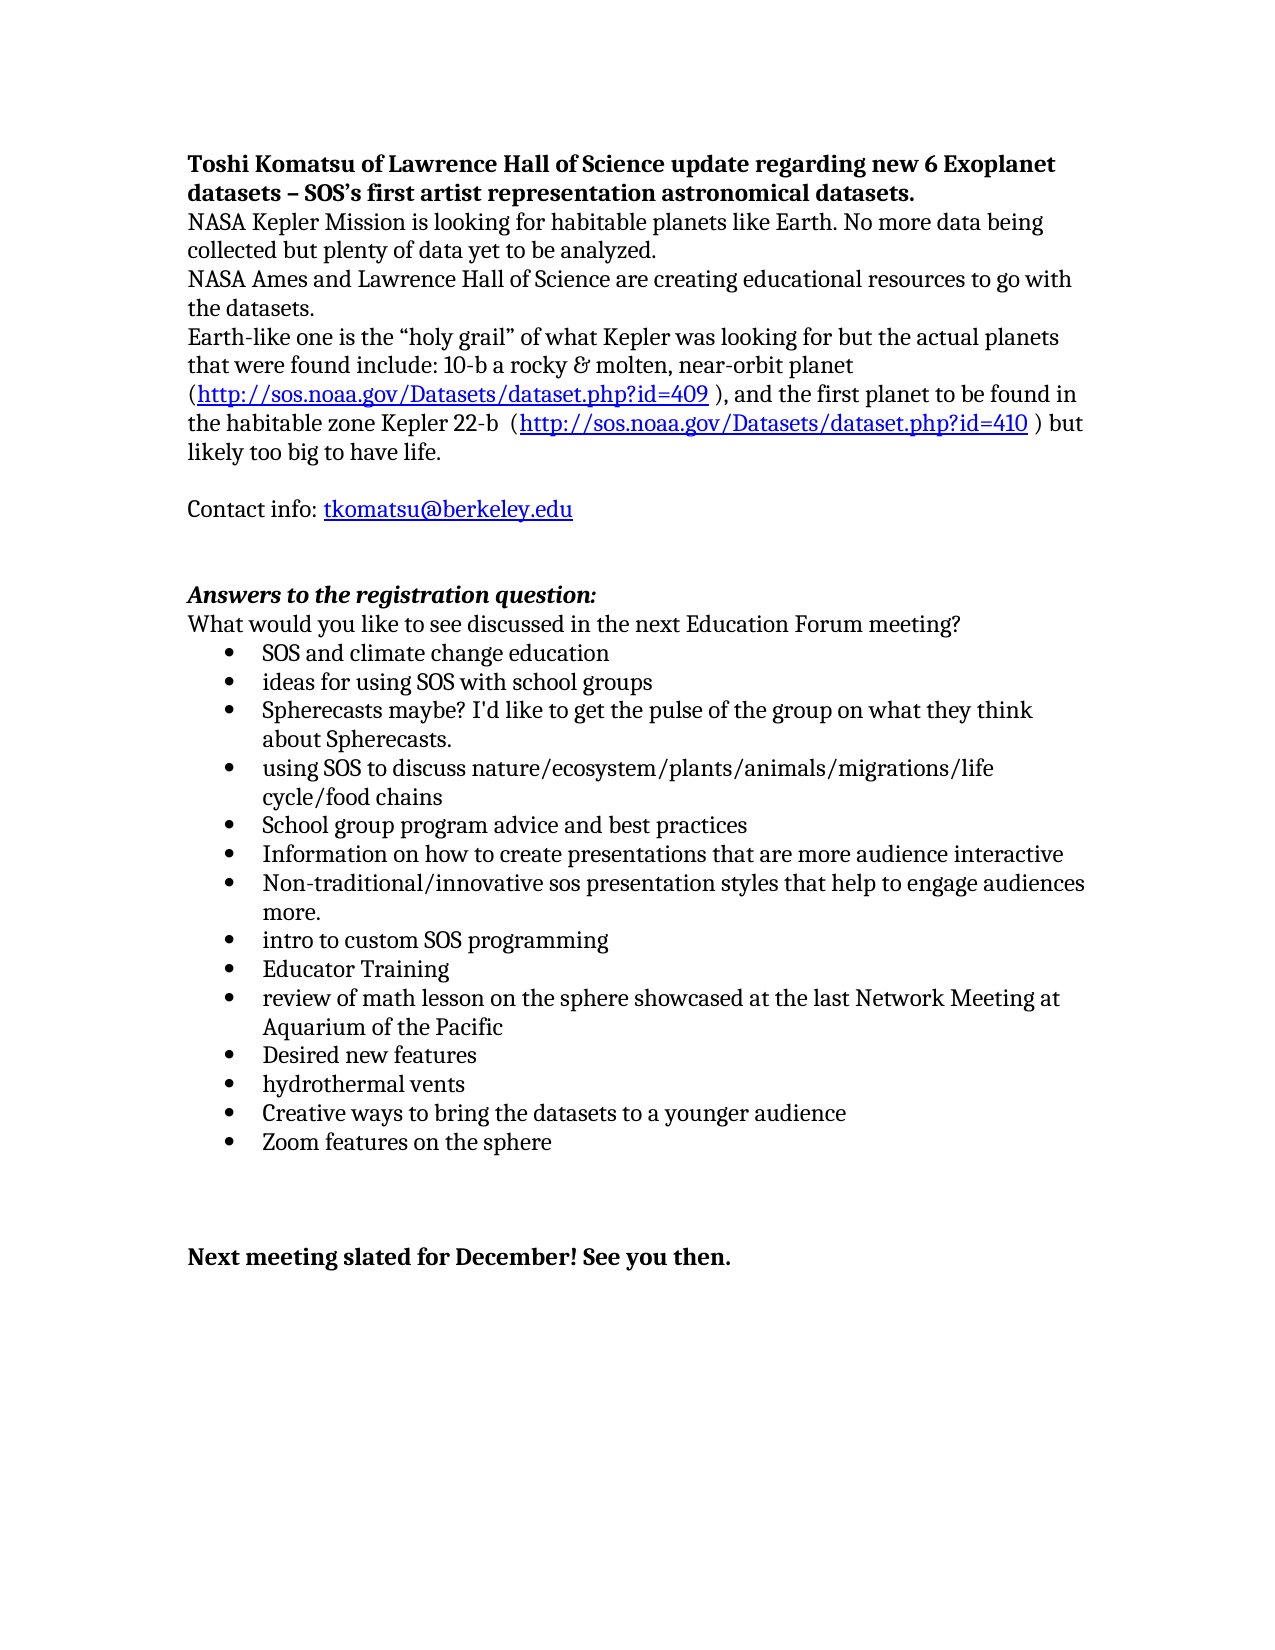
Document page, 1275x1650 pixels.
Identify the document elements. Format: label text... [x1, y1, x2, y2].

text Answers to the registration question: [187, 581, 1087, 610]
text Contact info: tkomatsu@berkeley.edu [187, 495, 1087, 524]
list ideas for using SOS with school groups [225, 667, 1087, 696]
list Creative ways to bring the datasets to a younger audience [225, 1099, 1087, 1127]
text Next meeting slated for December! See you then. [187, 1242, 1087, 1271]
list using SOS to discuss nature/ecosystem/plants/animals/migrations/life cycle/food chains [225, 754, 1087, 811]
text NASA Kepler Mission is looking for habitable planets like Earth. No more data being collected but plenty of data yet to be analyzed. [187, 207, 1087, 265]
list Educator Training [225, 955, 1087, 984]
list Spherecasts maybe? I'd like to get the pulse of the group on what they think about Spherecasts. [225, 696, 1087, 754]
text NASA Ames and Lawrence Hall of Science are creating educational resources to go with the datasets. [187, 265, 1087, 322]
list intro to custom SOS programming [225, 926, 1087, 955]
list School group program advice and best practices [225, 811, 1087, 840]
list Desired new features [225, 1041, 1087, 1070]
list SOS and climate change education [225, 639, 1087, 667]
list review of math lesson on the sphere showcased at the last Network Meeting at Aquarium of the Pacific [225, 984, 1087, 1041]
text Toshi Komatsu of Lawrence Hall of Science update regarding new 6 Exoplanet datasets – SOS’s first artist representation astronomical datasets. [187, 150, 1087, 207]
list Non-traditional/innovative sos presentation styles that help to engage audiences more. [225, 869, 1087, 926]
text Earth-like one is the “holy grail” of what Kepler was looking for but the actual planets that were found include: 10-b a rocky & molten, near-orbit planet (http://sos.noaa.gov/Datasets/dataset.php?id=409 ), and the first planet to be found in the habitable zone Kepler 22-b (http://sos.noaa.gov/Datasets/dataset.php?id=410 ) but likely too big to have life. [187, 322, 1087, 466]
list Information on how to create presentations that are more audience interactive [225, 840, 1087, 869]
text What would you like to see discussed in the next Education Forum meeting? [187, 610, 1087, 639]
list hydrothermal vents [225, 1070, 1087, 1099]
list Zoom features on the sphere [225, 1127, 1087, 1156]
